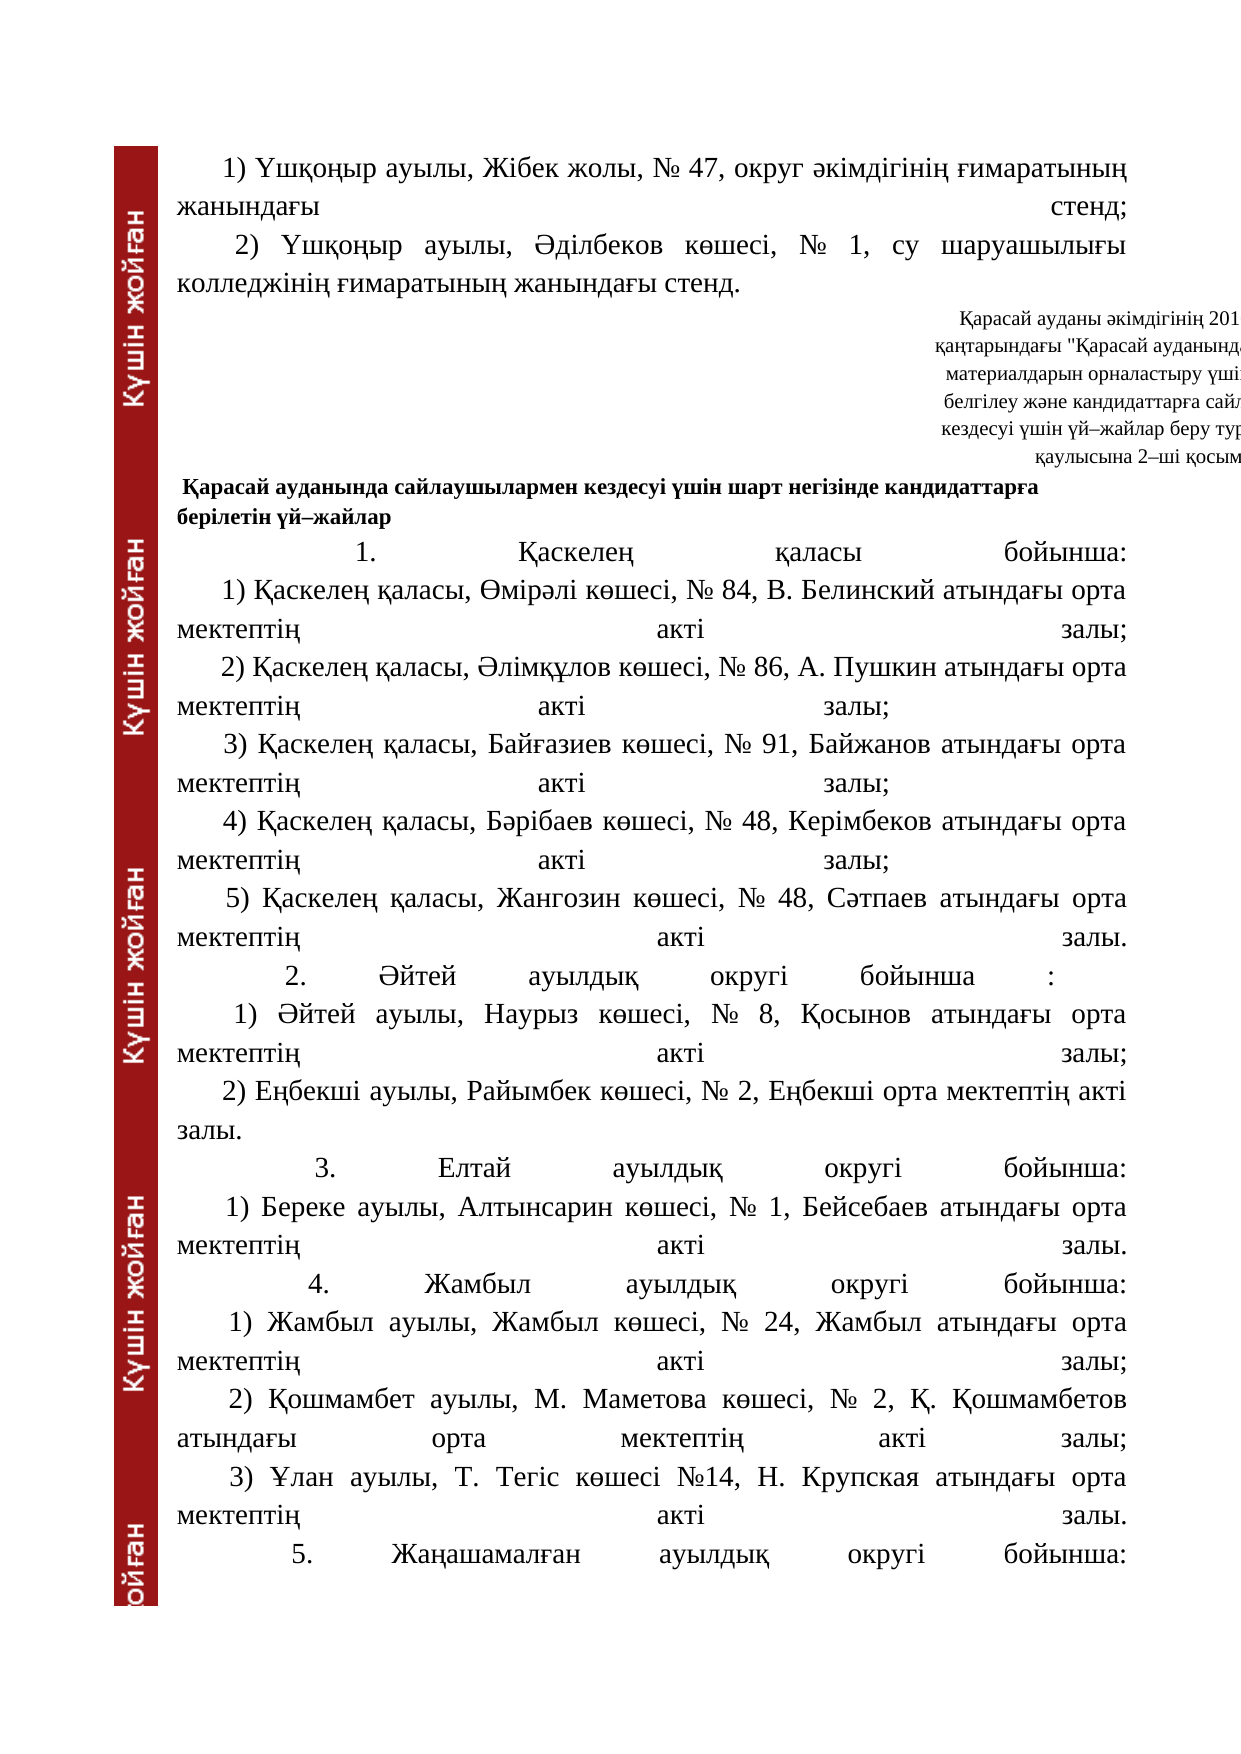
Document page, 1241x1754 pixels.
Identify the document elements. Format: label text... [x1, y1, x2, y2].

picture [114, 299, 158, 304]
table_header [101, 304, 912, 473]
picture [114, 146, 158, 150]
picture [114, 530, 158, 534]
picture [114, 1569, 158, 1606]
table_header Қарасай ауданы әкімдігінің 2016 жылғы 27 қаңтарындағы "Қарасай ауданында үгіттік баспа материалдарын орналастыру үшін орындарды белгілеу және кандидаттарға сайлаушылармен кездесуі үшін үй–жайлар беру туралы" №1-187 қаулысына 2–ші қосымша [912, 304, 1240, 473]
text Қарасай ауданында сайлаушылармен кездесуі үшін шарт негізінде кандидаттарға берілетін үй–жайлар [112, 473, 1128, 530]
